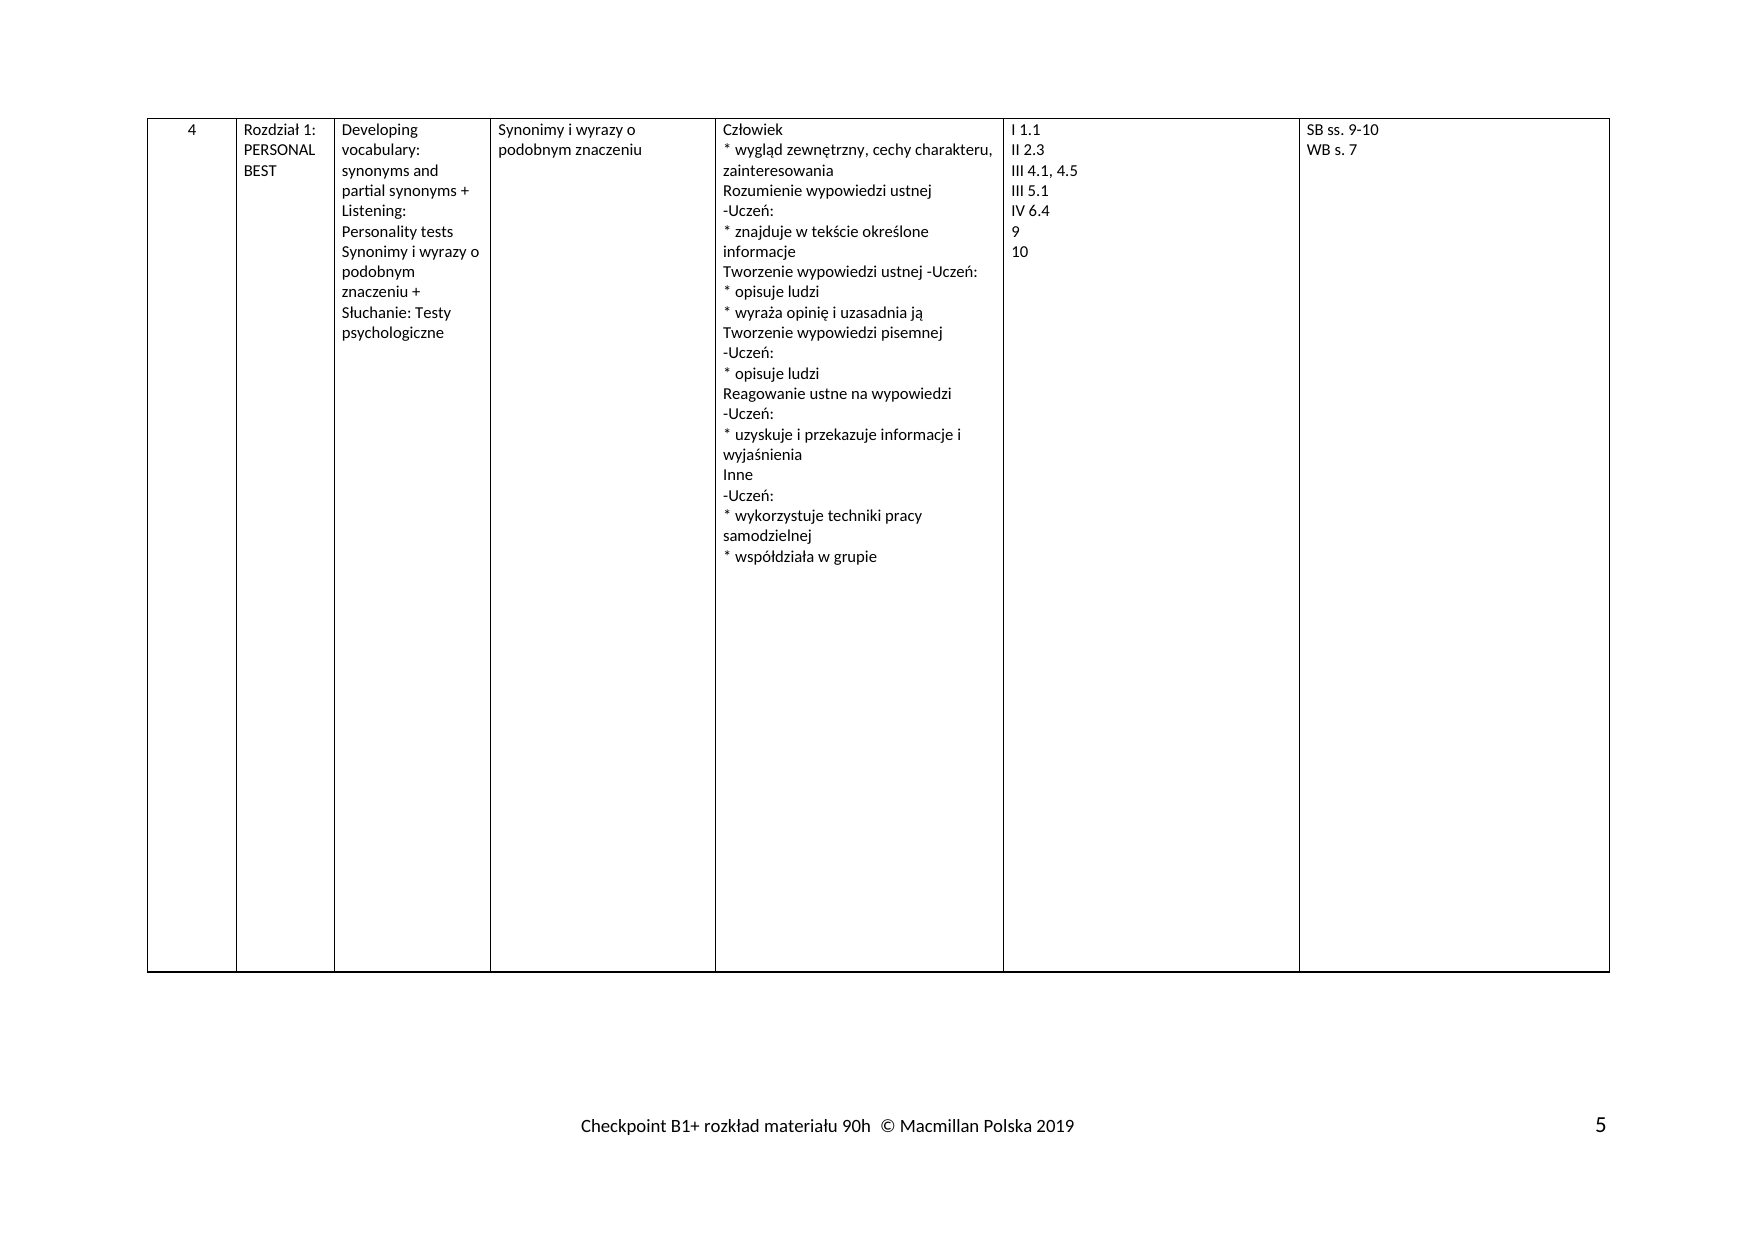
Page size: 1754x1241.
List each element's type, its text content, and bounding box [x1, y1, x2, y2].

table_cell SB ss. 9-10 WB s. 7 [1300, 119, 1609, 971]
table_cell 4 [148, 119, 236, 971]
table_cell I 1.1 II 2.3 III 4.1, 4.5 III 5.1 IV 6.4 9 10 [1004, 119, 1299, 971]
table_cell Człowiek * wygląd zewnętrzny, cechy charakteru, zainteresowania Rozumienie wypowiedzi ustnej -Uczeń: * znajduje w tekście określone informacje Tworzenie wypowiedzi ustnej -Uczeń: * opisuje ludzi * wyraża opinię i uzasadnia ją Tworzenie wypowiedzi pisemnej -Uczeń: * opisuje ludzi Reagowanie ustne na wypowiedzi -Uczeń: * uzyskuje i przekazuje informacje i wyjaśnienia Inne -Uczeń: * wykorzystuje techniki pracy samodzielnej * współdziała w grupie [716, 119, 1003, 971]
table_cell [237, 119, 334, 971]
table_cell Synonimy i wyrazy o podobnym znaczeniu [491, 119, 715, 971]
table_cell Developing vocabulary: synonyms and partial synonyms + Listening: Personality tests Synonimy i wyrazy o podobnym znaczeniu + Słuchanie: Testy psychologiczne [335, 119, 490, 971]
